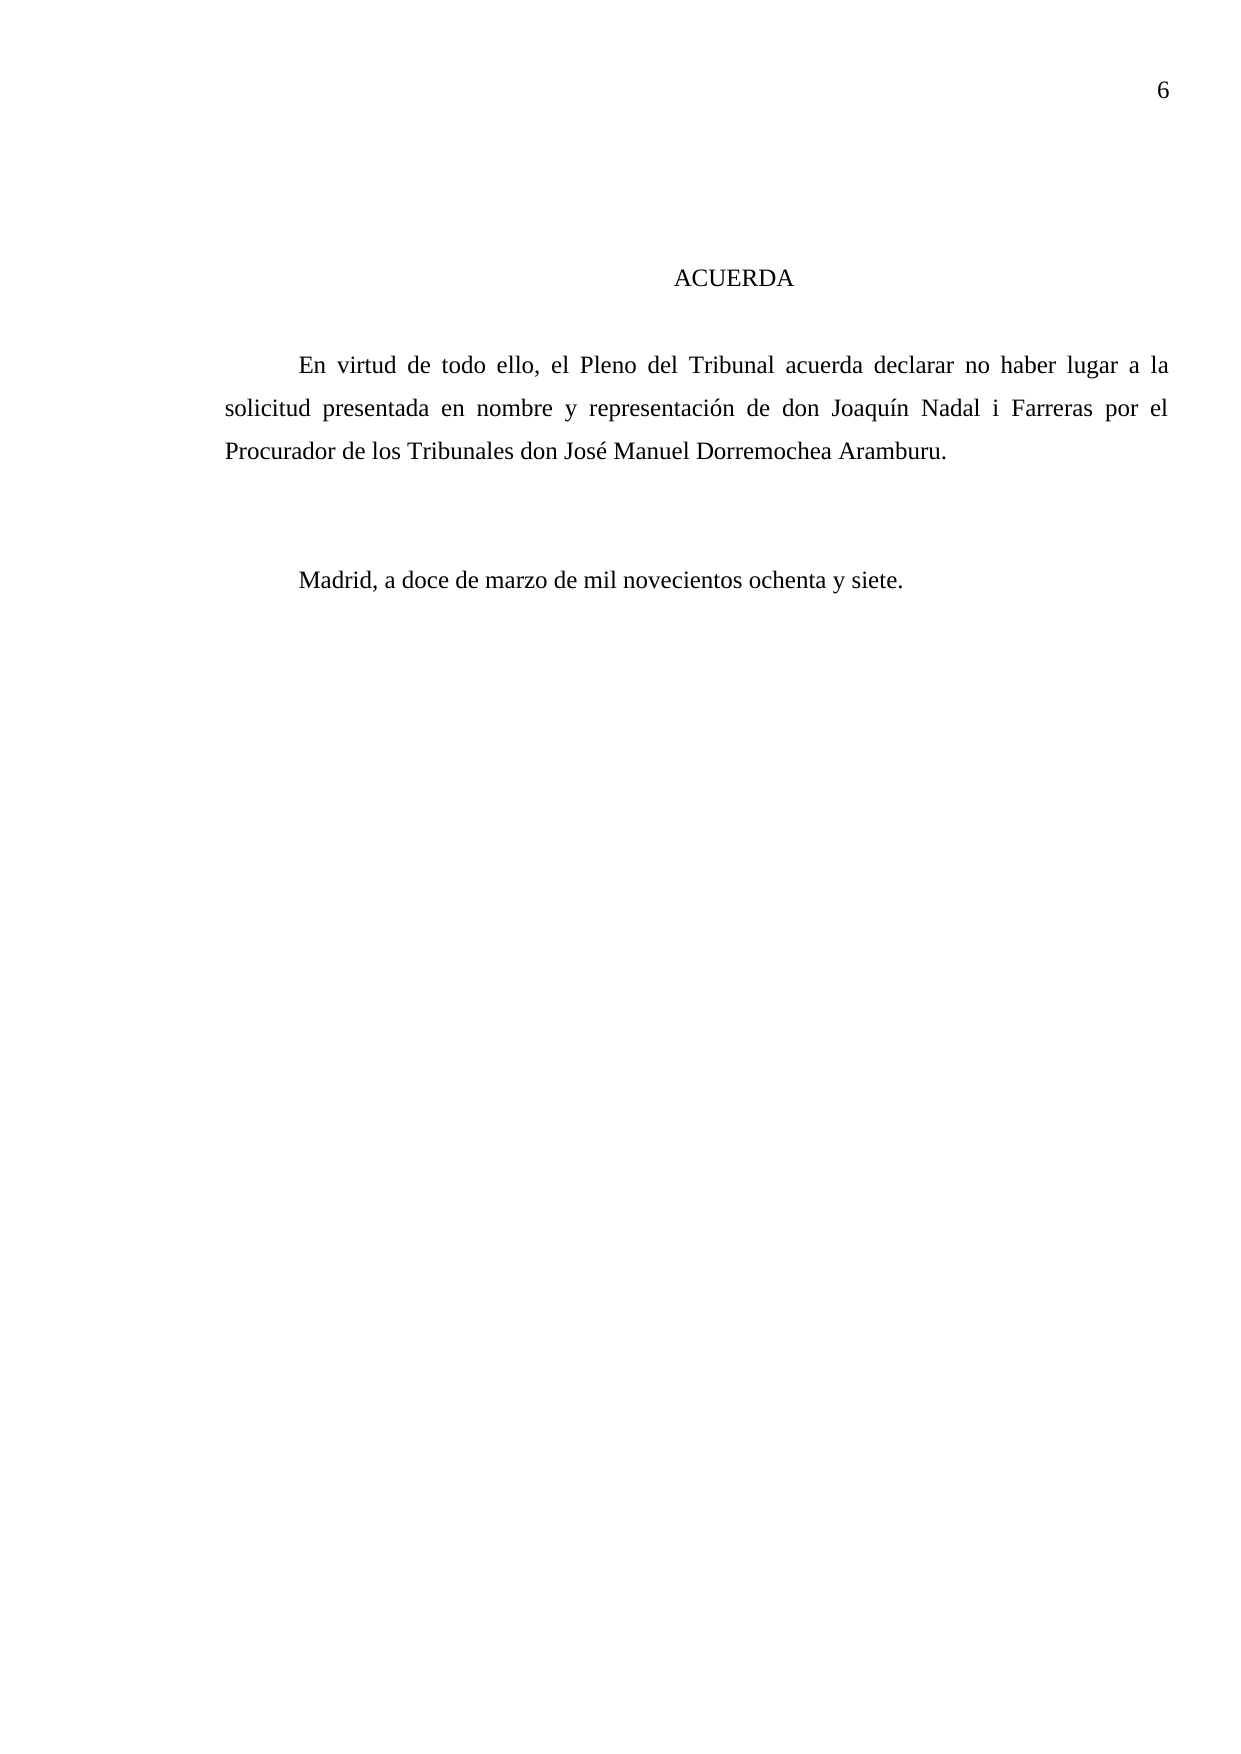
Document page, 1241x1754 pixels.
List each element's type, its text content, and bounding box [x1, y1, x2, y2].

text ACUERDA [224, 263, 1169, 292]
text Madrid, a doce de marzo de mil novecientos ochenta y siete. [224, 565, 1169, 594]
text En virtud de todo ello, el Pleno del Tribunal acuerda declarar no haber lugar a la solicitud presentada en nombre y representación de don Joaquín Nadal i Farreras por el Procurador de los Tribunales don José Manuel Dorremochea Aramburu. [224, 350, 1169, 465]
